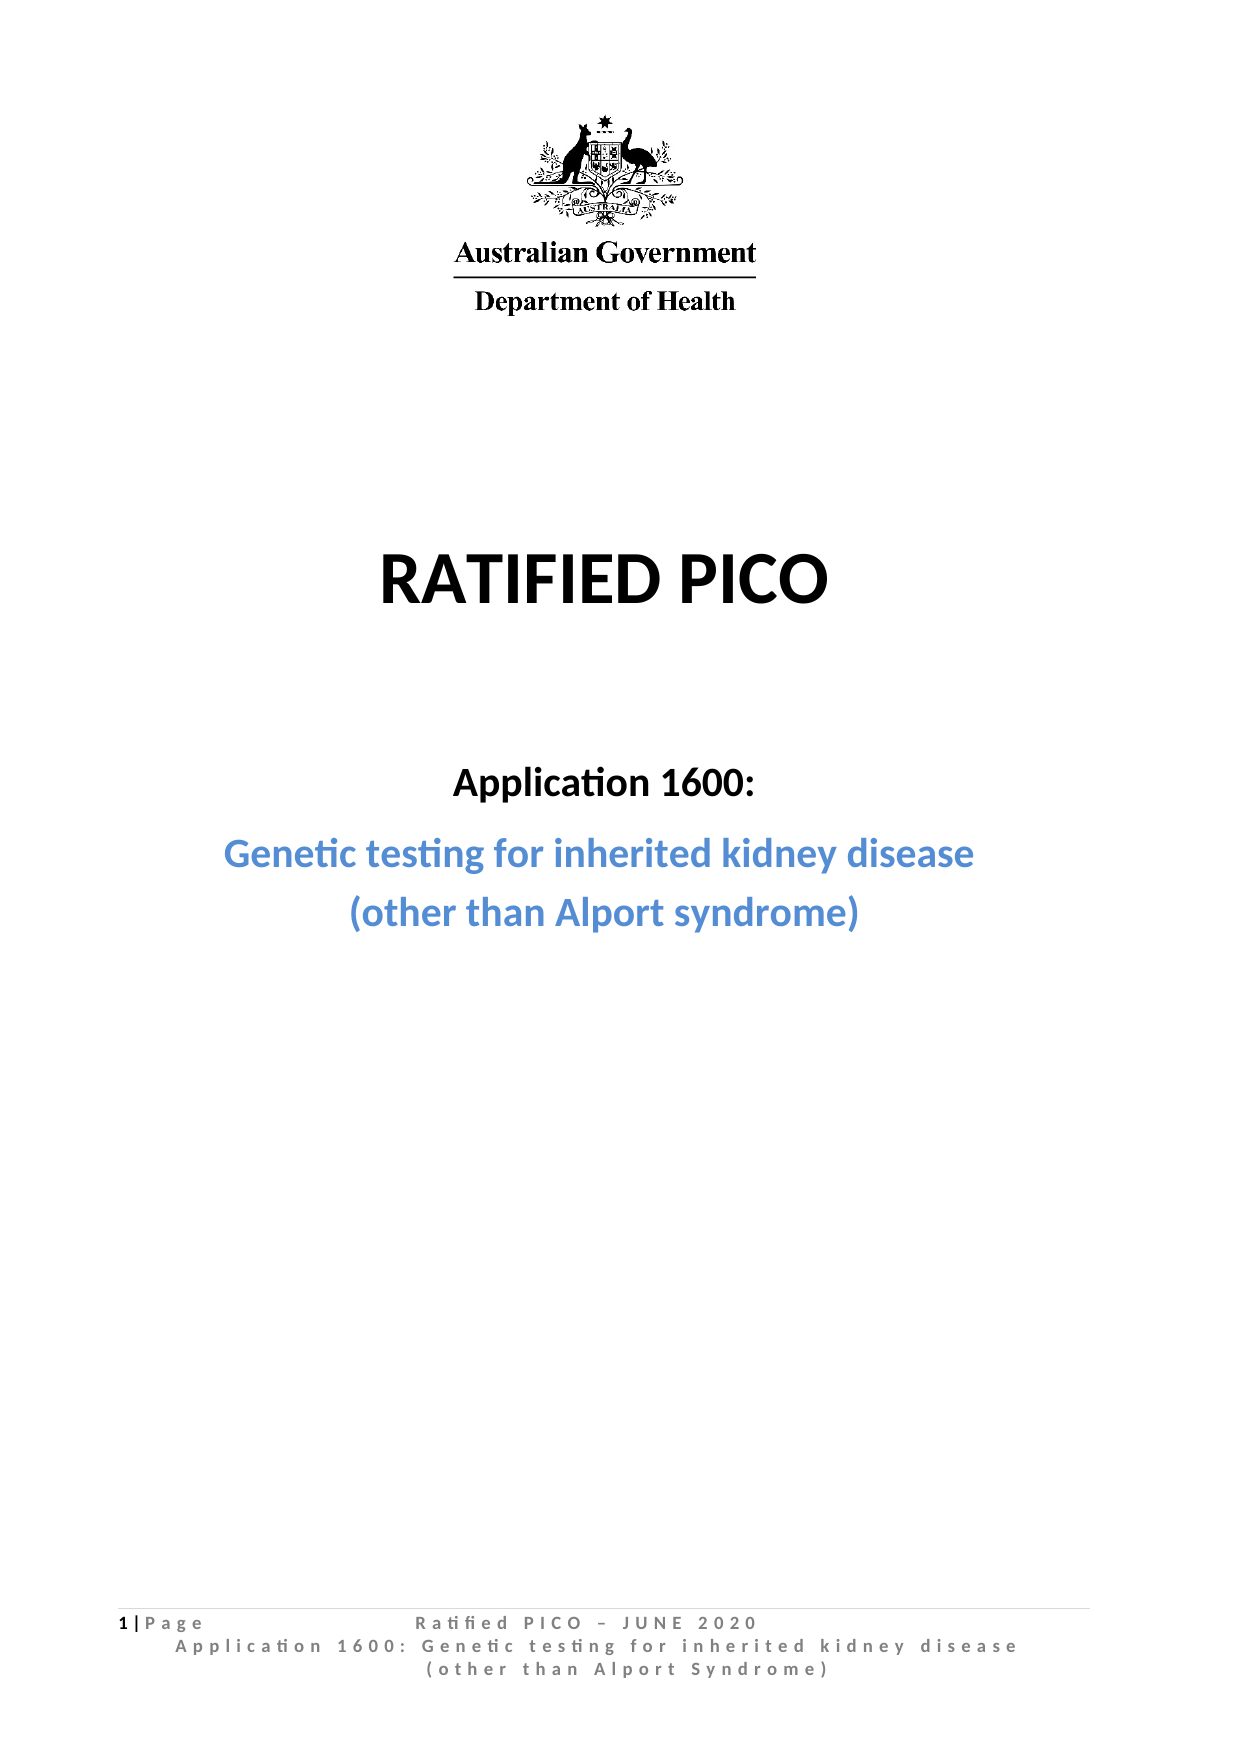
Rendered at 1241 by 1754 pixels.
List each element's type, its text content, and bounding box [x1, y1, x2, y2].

subtitle Application 1600: [118, 756, 1090, 806]
text Genetic testing for inherited kidney disease (other than Alport syndrome) [118, 827, 1090, 936]
picture [449, 114, 760, 316]
subtitle RATIFIED PICO [118, 531, 1090, 622]
